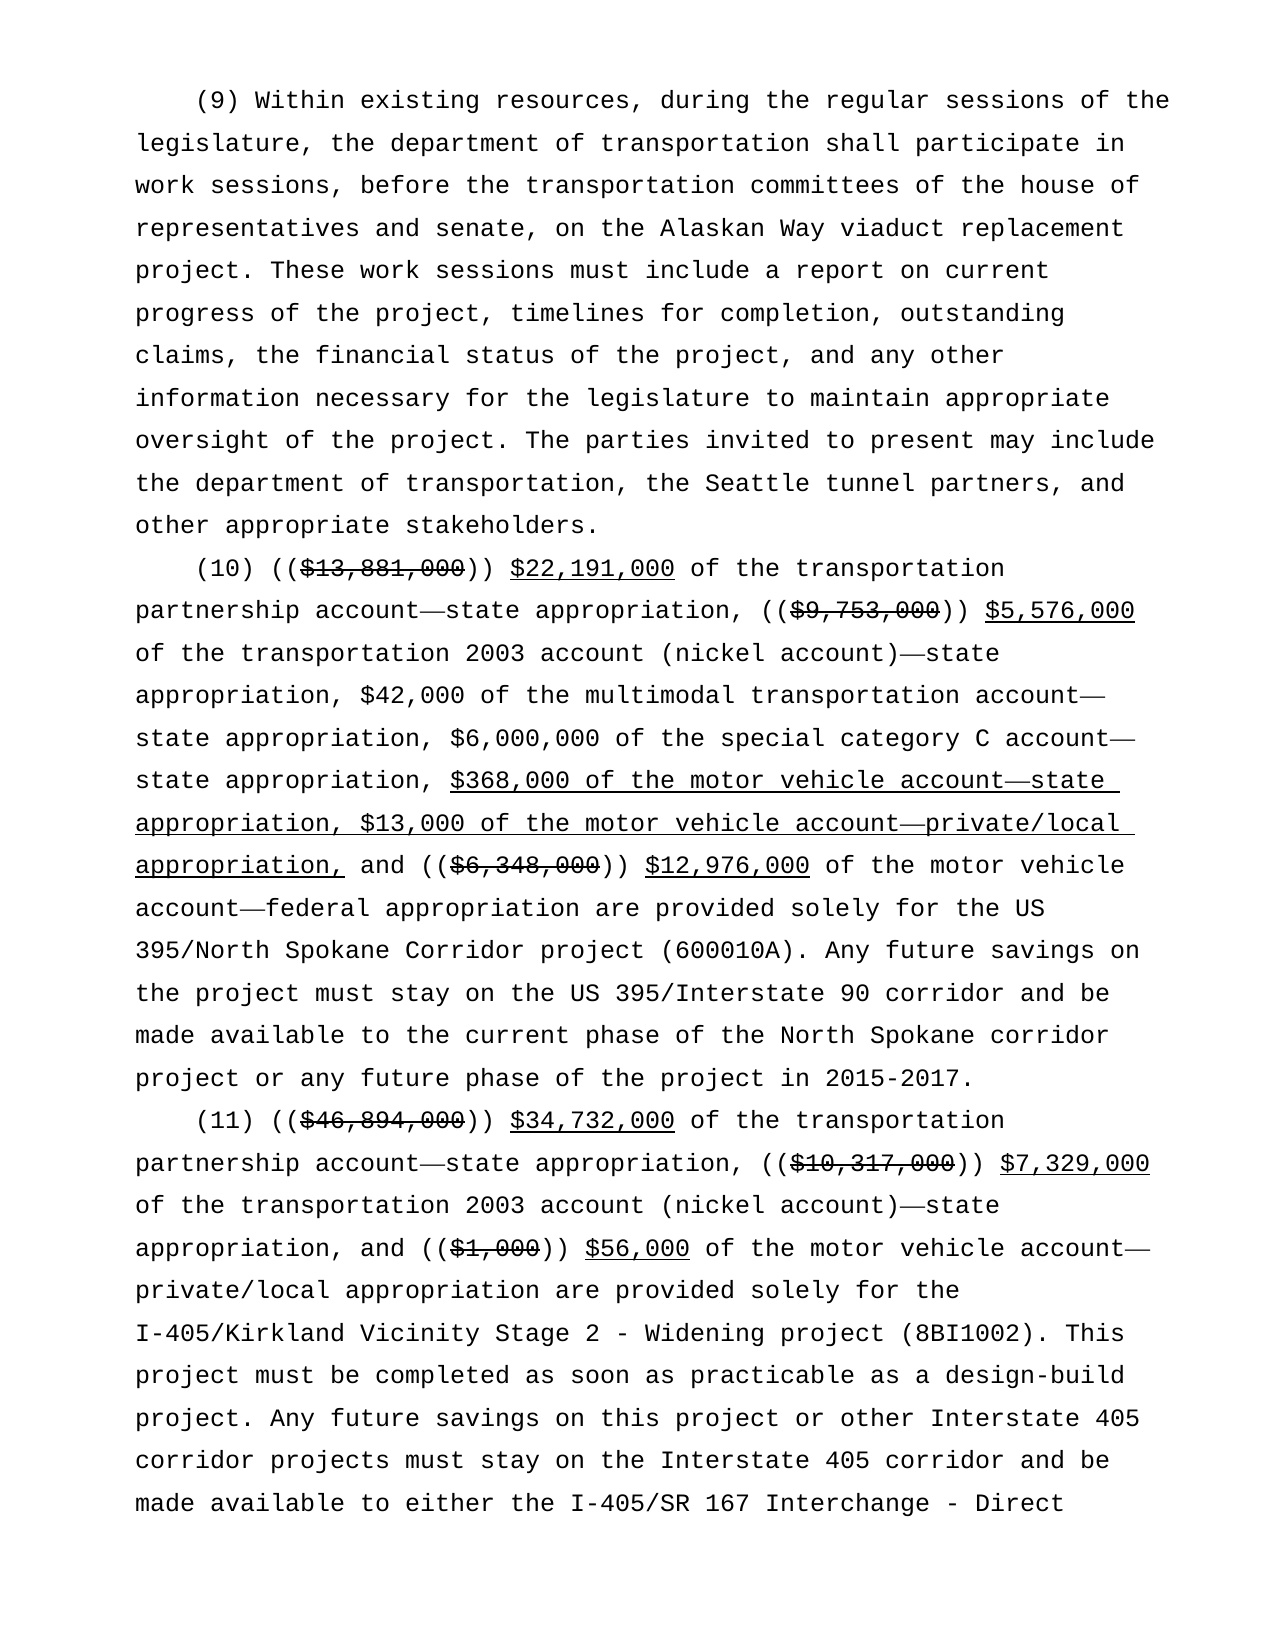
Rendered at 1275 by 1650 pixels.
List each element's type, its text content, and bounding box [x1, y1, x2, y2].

text (9) Within existing resources, during the regular sessions of the legislature, the department of transportation shall participate in work sessions, before the transportation committees of the house of representatives and senate, on the Alaskan Way viaduct replacement project. These work sessions must include a report on current progress of the project, timelines for completion, outstanding claims, the financial status of the project, and any other information necessary for the legislature to maintain appropriate oversight of the project. The parties invited to present may include the department of transportation, the Seattle tunnel partners, and other appropriate stakeholders. [135, 75, 1170, 542]
text (10) (($13,881,000)) $22,191,000 of the transportation partnership account—state appropriation, (($9,753,000)) $5,576,000 of the transportation 2003 account (nickel account)—state appropriation, $42,000 of the multimodal transportation account—state appropriation, $6,000,000 of the special category C account—state appropriation, $368,000 of the motor vehicle account—state appropriation, $13,000 of the motor vehicle account—private/local appropriation, and (($6,348,000)) $12,976,000 of the motor vehicle account—federal appropriation are provided solely for the US 395/North Spokane Corridor project (600010A). Any future savings on the project must stay on the US 395/Interstate 90 corridor and be made available to the current phase of the North Spokane corridor project or any future phase of the project in 2015-2017. [135, 542, 1170, 1095]
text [135, 1095, 1170, 1520]
